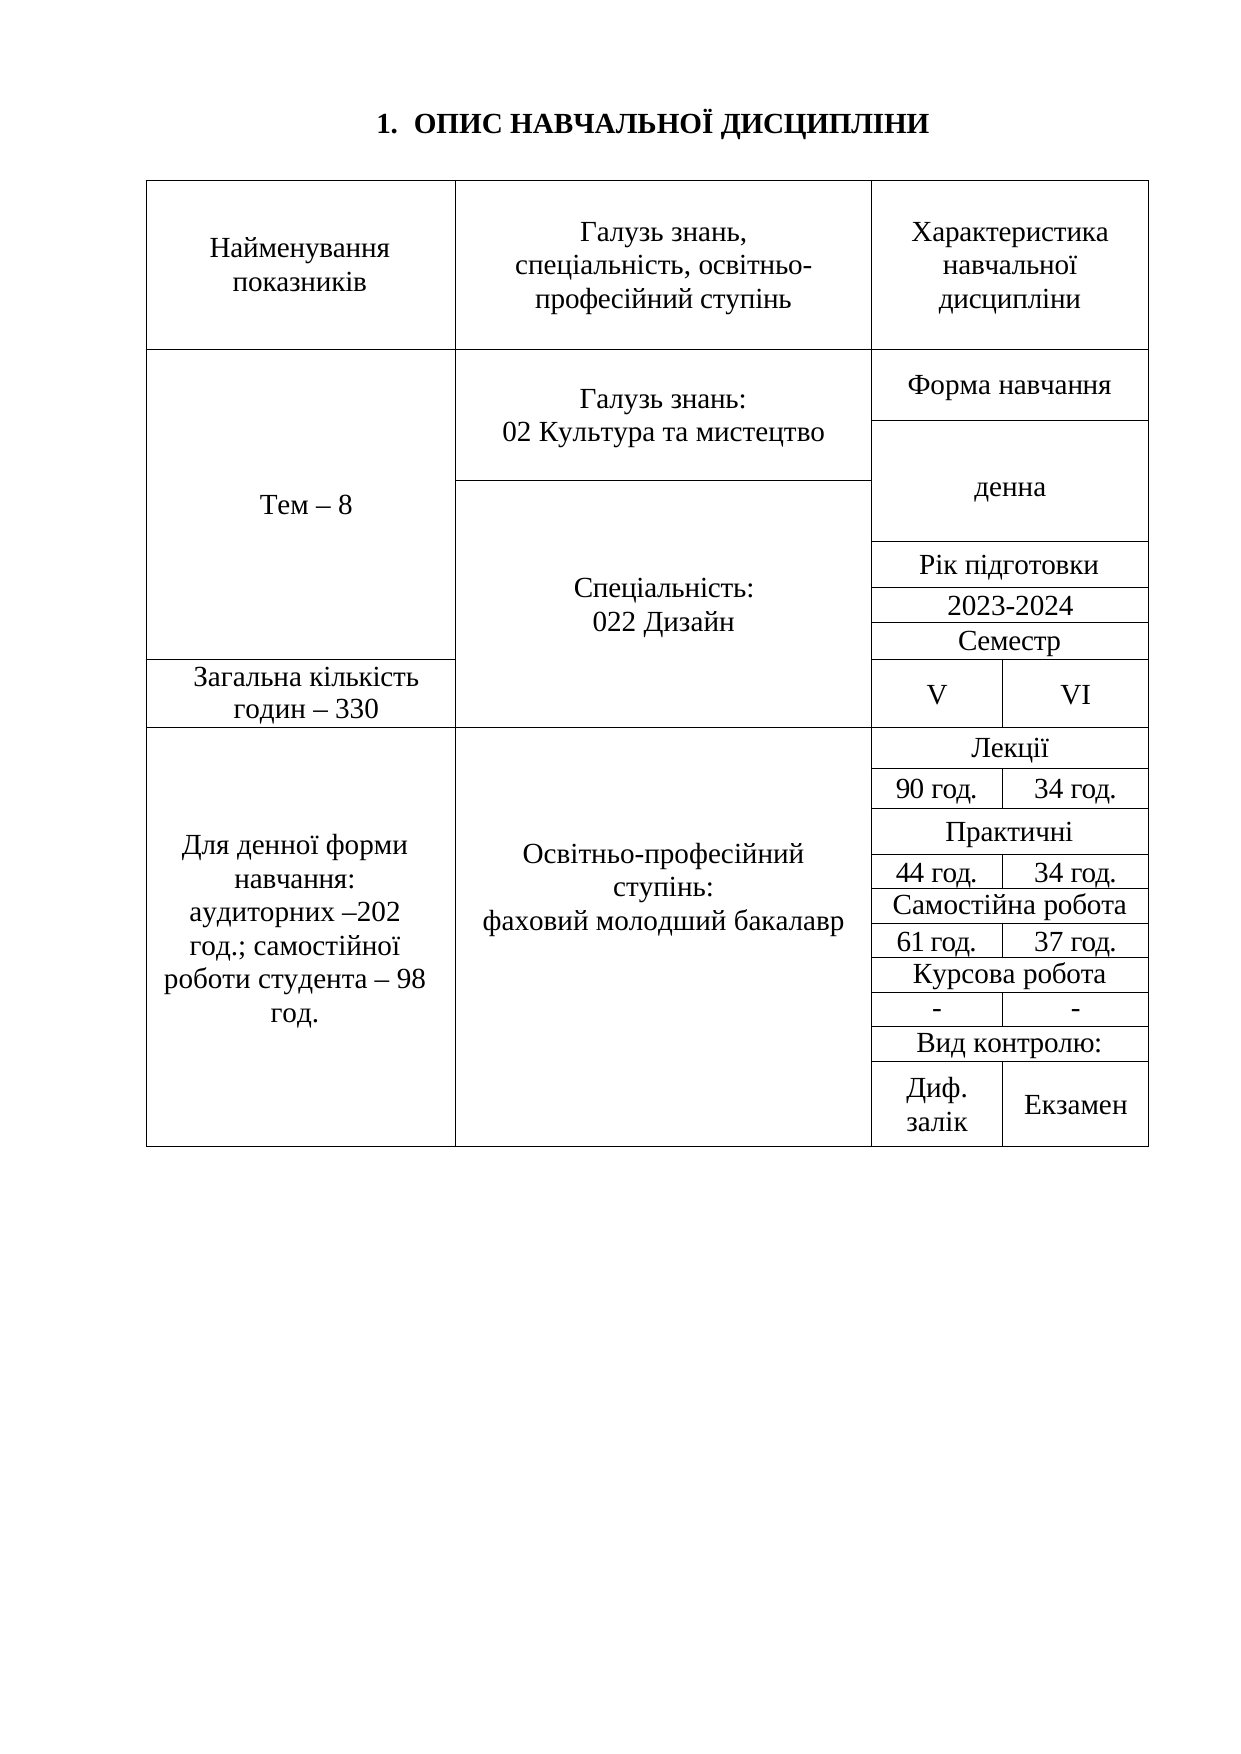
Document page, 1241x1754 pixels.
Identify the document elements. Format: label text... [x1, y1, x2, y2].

table_cell - [872, 993, 1002, 1026]
table_cell 37 год. [1003, 924, 1148, 957]
table_cell 2023-2024 [872, 588, 1148, 622]
table_cell Лекції [872, 728, 1148, 767]
table_cell - [1003, 993, 1148, 1026]
table_cell Тем – 8 [147, 350, 455, 659]
table_cell 34 год. [1003, 769, 1148, 808]
table_header Характеристика навчальної дисципліни [872, 181, 1148, 348]
table_cell Освітньо-професійний ступінь: фаховий молодший бакалавр [456, 728, 871, 1146]
table_cell Екзамен [1003, 1062, 1148, 1146]
table_cell VI [1003, 660, 1148, 727]
table_cell V [872, 660, 1002, 727]
table_cell Спеціальність: 022 Дизайн [456, 481, 871, 727]
table_cell Семестр [872, 623, 1148, 659]
table_cell 61 год. [872, 924, 1002, 957]
table_header Найменування показників [147, 181, 455, 348]
table_cell Загальна кількість годин – 330 [147, 660, 455, 727]
table_cell денна [872, 421, 1148, 541]
table_header Галузь знань, спеціальність, освітньо-професійний ступінь [456, 181, 871, 348]
table_cell Самостійна робота [872, 889, 1148, 923]
table_cell Практичні [872, 809, 1148, 854]
table_cell 34 год. [1003, 855, 1148, 888]
table_cell 90 год. [872, 769, 1002, 808]
table_cell Вид контролю: [872, 1027, 1148, 1061]
table_cell Курсова робота [872, 958, 1148, 992]
table_cell Для денної форми навчання: аудиторних –202 год.; самостійної роботи студента – 98 год. [147, 728, 455, 1146]
table_cell Галузь знань: 02 Культура та мистецтво [456, 350, 871, 480]
table_cell Диф. залік [872, 1062, 1002, 1146]
table_cell Форма навчання [872, 350, 1148, 420]
table_cell Рік підготовки [872, 542, 1148, 587]
subtitle ОПИС НАВЧАЛЬНОЇ ДИСЦИПЛІНИ [94, 106, 1212, 140]
table_cell 44 год. [872, 855, 1002, 888]
